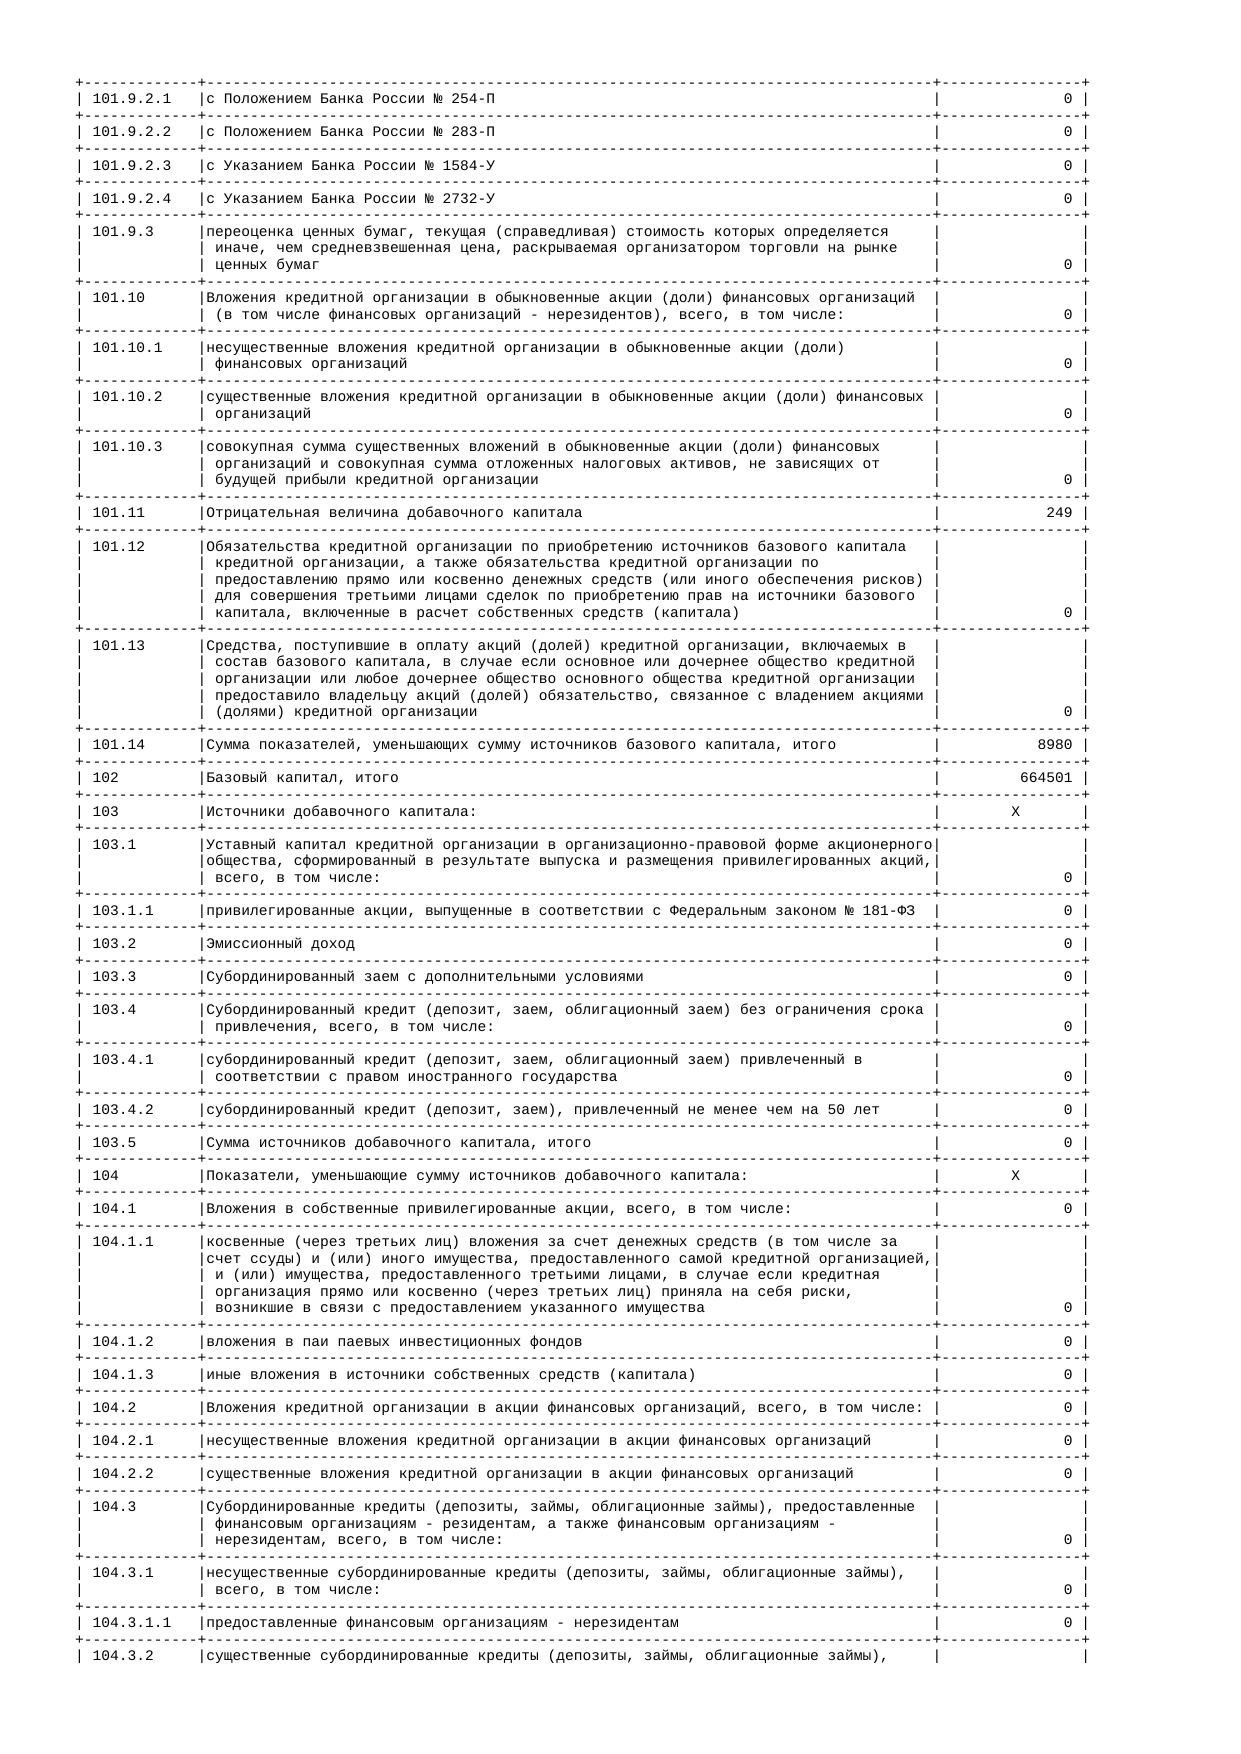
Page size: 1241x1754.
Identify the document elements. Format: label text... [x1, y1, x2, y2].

text +-------------+-----------------------------------------------------------------------------------+----------------+ [75, 787, 1165, 804]
text | 103.4 |Субординированный кредит (депозит, заем, облигационный заем) без ограничения срока | | [75, 1002, 1165, 1019]
text | | нерезидентам, всего, в том числе: | 0 | [75, 1532, 1165, 1549]
text | | иначе, чем средневзвешенная цена, раскрываемая организатором торговли на рынке | | [75, 241, 1165, 257]
text | | финансовым организациям - резидентам, а также финансовым организациям - | | [75, 1516, 1165, 1532]
text +-------------+-----------------------------------------------------------------------------------+----------------+ [75, 1450, 1165, 1466]
text | 104.2.1 |несущественные вложения кредитной организации в акции финансовых организаций | 0 | [75, 1433, 1165, 1450]
text | 104.3.2 |существенные субординированные кредиты (депозиты, займы, облигационные займы), | | [75, 1648, 1165, 1665]
text | 101.9.2.4 |с Указанием Банка России № 2732-У | 0 | [75, 191, 1165, 207]
text | 101.9.2.1 |с Положением Банка России № 254-П | 0 | [75, 92, 1165, 108]
text | | всего, в том числе: | 0 | [75, 870, 1165, 887]
text +-------------+-----------------------------------------------------------------------------------+----------------+ [75, 323, 1165, 340]
text | 103.5 |Сумма источников добавочного капитала, итого | 0 | [75, 1135, 1165, 1152]
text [75, 108, 1165, 125]
text +-------------+-----------------------------------------------------------------------------------+----------------+ [75, 1549, 1165, 1566]
text +-------------+-----------------------------------------------------------------------------------+----------------+ [75, 1383, 1165, 1400]
text | | состав базового капитала, в случае если основное или дочернее общество кредитной | | [75, 655, 1165, 671]
text | 103.4.2 |субординированный кредит (депозит, заем), привлеченный не менее чем на 50 лет | 0 | [75, 1102, 1165, 1118]
text | 103.2 |Эмиссионный доход | 0 | [75, 936, 1165, 953]
text | 103.3 |Субординированный заем с дополнительными условиями | 0 | [75, 969, 1165, 986]
text | 101.9.3 |переоценка ценных бумаг, текущая (справедливая) стоимость которых определяется | | [75, 224, 1165, 241]
text +-------------+-----------------------------------------------------------------------------------+----------------+ [75, 1185, 1165, 1201]
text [75, 75, 1165, 92]
text | 104.1.2 |вложения в паи паевых инвестиционных фондов | 0 | [75, 1334, 1165, 1350]
text | | (долями) кредитной организации | 0 | [75, 704, 1165, 721]
text | | финансовых организаций | 0 | [75, 357, 1165, 373]
text | | организаций | 0 | [75, 406, 1165, 423]
text | 101.12 |Обязательства кредитной организации по приобретению источников базового капитала | | [75, 539, 1165, 555]
text +-------------+-----------------------------------------------------------------------------------+----------------+ [75, 373, 1165, 390]
text | 104.1.3 |иные вложения в источники собственных средств (капитала) | 0 | [75, 1367, 1165, 1383]
text | | ценных бумаг | 0 | [75, 257, 1165, 274]
text +-------------+-----------------------------------------------------------------------------------+----------------+ [75, 887, 1165, 903]
text +-------------+-----------------------------------------------------------------------------------+----------------+ [75, 174, 1165, 191]
text | 103.1 |Уставный капитал кредитной организации в организационно-правовой форме акционерного| | [75, 837, 1165, 853]
text +-------------+-----------------------------------------------------------------------------------+----------------+ [75, 274, 1165, 290]
text +-------------+-----------------------------------------------------------------------------------+----------------+ [75, 1085, 1165, 1102]
text +-------------+-----------------------------------------------------------------------------------+----------------+ [75, 1417, 1165, 1433]
text +-------------+-----------------------------------------------------------------------------------+----------------+ [75, 1118, 1165, 1135]
text | 104.1 |Вложения в собственные привилегированные акции, всего, в том числе: | 0 | [75, 1201, 1165, 1218]
text | | предоставило владельцу акций (долей) обязательство, связанное с владением акциями | | [75, 688, 1165, 704]
text +-------------+-----------------------------------------------------------------------------------+----------------+ [75, 1036, 1165, 1052]
text | 103.4.1 |субординированный кредит (депозит, заем, облигационный заем) привлеченный в | | [75, 1052, 1165, 1069]
text | | кредитной организации, а также обязательства кредитной организации по | | [75, 555, 1165, 572]
text +-------------+-----------------------------------------------------------------------------------+----------------+ [75, 754, 1165, 771]
text | | предоставлению прямо или косвенно денежных средств (или иного обеспечения рисков) | | [75, 572, 1165, 588]
text +-------------+-----------------------------------------------------------------------------------+----------------+ [75, 721, 1165, 737]
text | |счет ссуды) и (или) иного имущества, предоставленного самой кредитной организацией,| | [75, 1251, 1165, 1267]
text +-------------+-----------------------------------------------------------------------------------+----------------+ [75, 489, 1165, 506]
text +-------------+-----------------------------------------------------------------------------------+----------------+ [75, 1317, 1165, 1334]
text | 101.10.3 |совокупная сумма существенных вложений в обыкновенные акции (доли) финансовых | | [75, 439, 1165, 456]
text | 104.3 |Субординированные кредиты (депозиты, займы, облигационные займы), предоставленные | | [75, 1499, 1165, 1516]
text +-------------+-----------------------------------------------------------------------------------+----------------+ [75, 986, 1165, 1002]
text | | капитала, включенные в расчет собственных средств (капитала) | 0 | [75, 605, 1165, 622]
text | 104.3.1 |несущественные субординированные кредиты (депозиты, займы, облигационные займы), | | [75, 1566, 1165, 1582]
text | 104.1.1 |косвенные (через третьих лиц) вложения за счет денежных средств (в том числе за | | [75, 1234, 1165, 1251]
text | 104.2 |Вложения кредитной организации в акции финансовых организаций, всего, в том числе: | 0 | [75, 1400, 1165, 1417]
text | 103 |Источники добавочного капитала: | Х | [75, 804, 1165, 820]
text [75, 141, 1165, 158]
text | 101.13 |Средства, поступившие в оплату акций (долей) кредитной организации, включаемых в | | [75, 638, 1165, 655]
text | 104 |Показатели, уменьшающие сумму источников добавочного капитала: | Х | [75, 1168, 1165, 1185]
text +-------------+-----------------------------------------------------------------------------------+----------------+ [75, 207, 1165, 224]
text | | и (или) имущества, предоставленного третьими лицами, в случае если кредитная | | [75, 1267, 1165, 1284]
text | |общества, сформированный в результате выпуска и размещения привилегированных акций,| | [75, 853, 1165, 870]
text +-------------+-----------------------------------------------------------------------------------+----------------+ [75, 622, 1165, 638]
text +-------------+-----------------------------------------------------------------------------------+----------------+ [75, 820, 1165, 837]
text +-------------+-----------------------------------------------------------------------------------+----------------+ [75, 1350, 1165, 1367]
text | 104.3.1.1 |предоставленные финансовым организациям - нерезидентам | 0 | [75, 1615, 1165, 1632]
text | | всего, в том числе: | 0 | [75, 1582, 1165, 1599]
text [75, 1599, 1165, 1615]
text | | (в том числе финансовых организаций - нерезидентов), всего, в том числе: | 0 | [75, 307, 1165, 323]
text | 102 |Базовый капитал, итого | 664501 | [75, 771, 1165, 787]
text | | организация прямо или косвенно (через третьих лиц) приняла на себя риски, | | [75, 1284, 1165, 1301]
text | | для совершения третьими лицами сделок по приобретению прав на источники базового | | [75, 588, 1165, 605]
text | 101.9.2.2 |с Положением Банка России № 283-П | 0 | [75, 125, 1165, 141]
text | 101.9.2.3 |с Указанием Банка России № 1584-У | 0 | [75, 158, 1165, 174]
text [75, 1632, 1165, 1648]
text | 101.10 |Вложения кредитной организации в обыкновенные акции (доли) финансовых организаций | | [75, 290, 1165, 307]
text +-------------+-----------------------------------------------------------------------------------+----------------+ [75, 1483, 1165, 1499]
text | | соответствии с правом иностранного государства | 0 | [75, 1069, 1165, 1085]
text | | будущей прибыли кредитной организации | 0 | [75, 472, 1165, 489]
text +-------------+-----------------------------------------------------------------------------------+----------------+ [75, 1152, 1165, 1168]
text | | возникшие в связи с предоставлением указанного имущества | 0 | [75, 1301, 1165, 1317]
text +-------------+-----------------------------------------------------------------------------------+----------------+ [75, 920, 1165, 936]
text +-------------+-----------------------------------------------------------------------------------+----------------+ [75, 423, 1165, 439]
text +-------------+-----------------------------------------------------------------------------------+----------------+ [75, 522, 1165, 539]
text | 101.11 |Отрицательная величина добавочного капитала | 249 | [75, 506, 1165, 522]
text | 101.10.2 |существенные вложения кредитной организации в обыкновенные акции (доли) финансовых | | [75, 390, 1165, 406]
text | 103.1.1 |привилегированные акции, выпущенные в соответствии с Федеральным законом № 181-ФЗ | 0 | [75, 903, 1165, 920]
text | 104.2.2 |существенные вложения кредитной организации в акции финансовых организаций | 0 | [75, 1466, 1165, 1483]
text | 101.14 |Сумма показателей, уменьшающих сумму источников базового капитала, итого | 8980 | [75, 737, 1165, 754]
text | | организаций и совокупная сумма отложенных налоговых активов, не зависящих от | | [75, 456, 1165, 472]
text | | организации или любое дочернее общество основного общества кредитной организации | | [75, 671, 1165, 688]
text +-------------+-----------------------------------------------------------------------------------+----------------+ [75, 1218, 1165, 1234]
text | | привлечения, всего, в том числе: | 0 | [75, 1019, 1165, 1036]
text | 101.10.1 |несущественные вложения кредитной организации в обыкновенные акции (доли) | | [75, 340, 1165, 357]
text +-------------+-----------------------------------------------------------------------------------+----------------+ [75, 953, 1165, 969]
